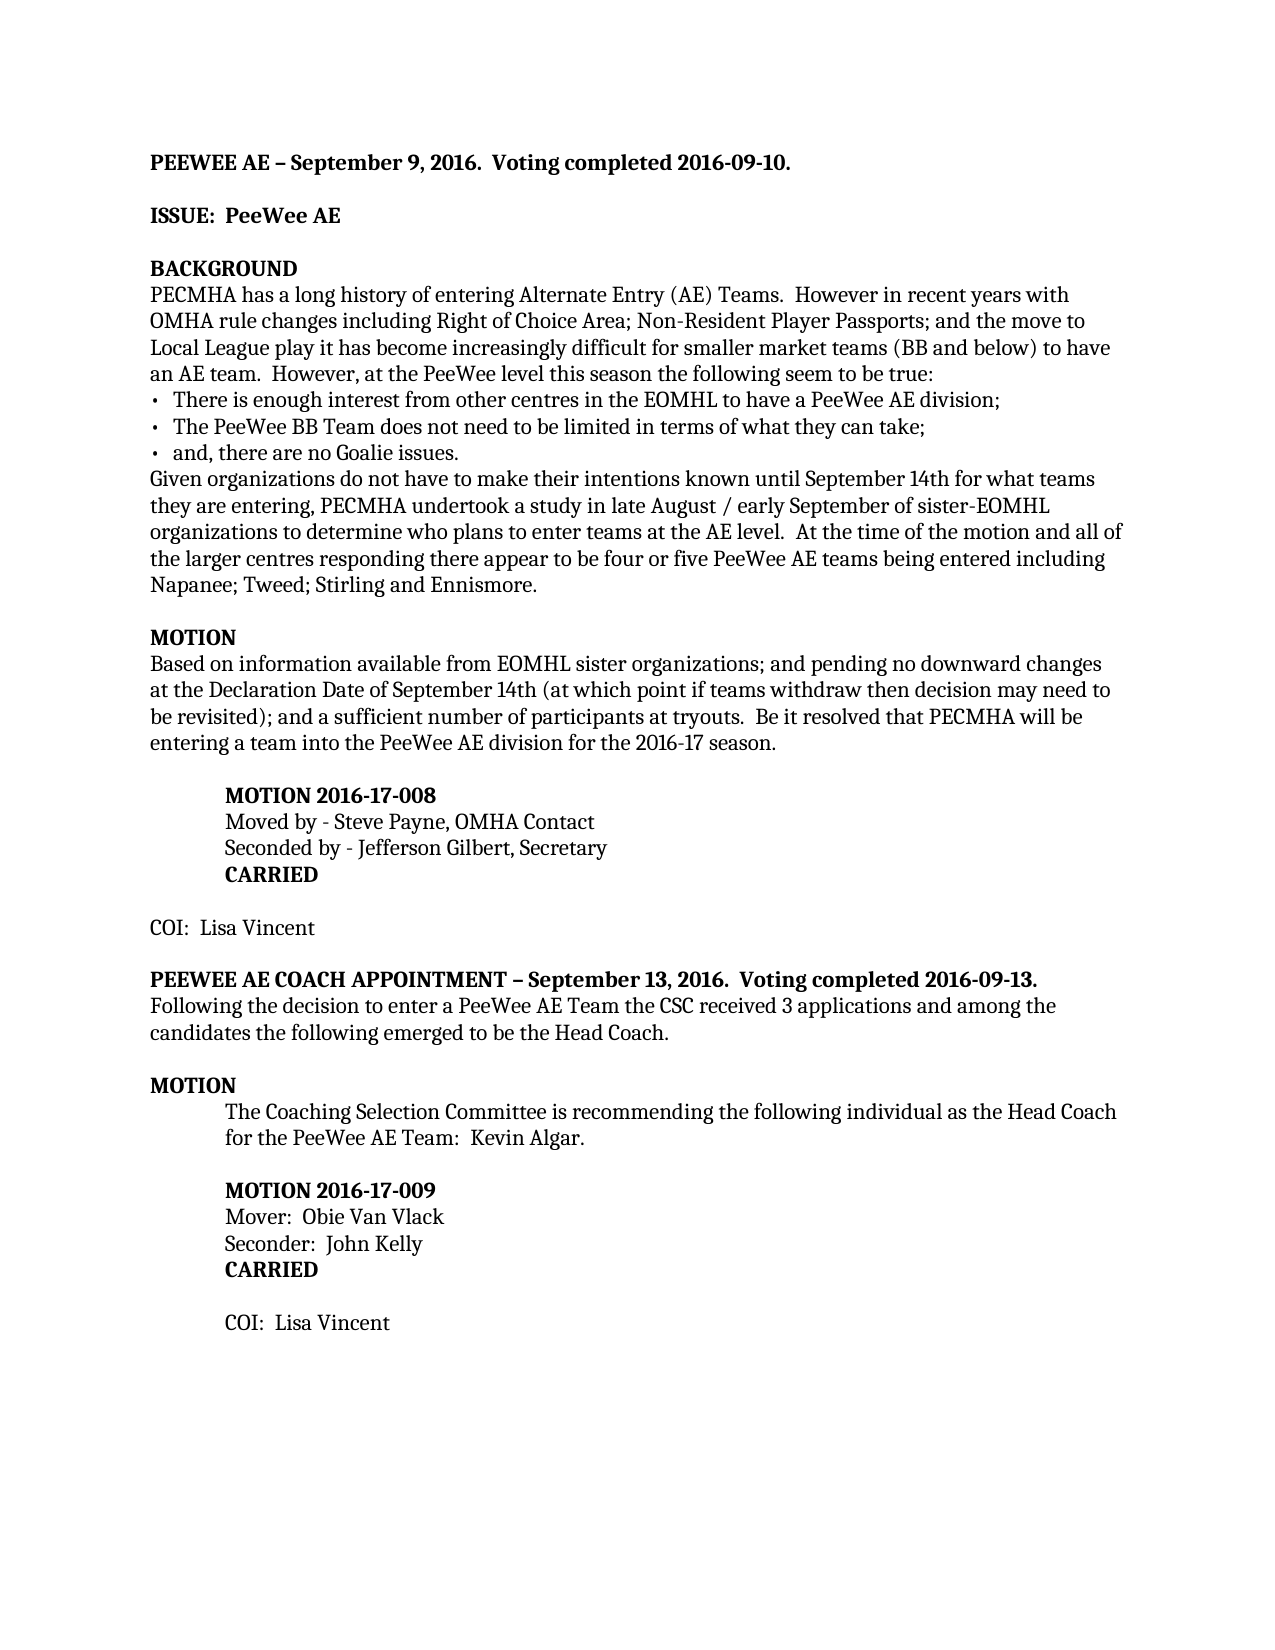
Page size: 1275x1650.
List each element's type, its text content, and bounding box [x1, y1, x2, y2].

text BACKGROUND [150, 255, 1125, 282]
text ISSUE: PeeWee AE [150, 203, 1125, 229]
text Seconded by - Jefferson Gilbert, Secretary [150, 835, 1125, 862]
text COI: Lisa Vincent [150, 1309, 1125, 1336]
text Following the decision to enter a PeeWee AE Team the CSC received 3 applications and among the candidates the following emerged to be the Head Coach. [150, 993, 1125, 1046]
list The PeeWee BB Team does not need to be limited in terms of what they can take; [150, 413, 1125, 440]
text Mover: Obie Van Vlack [150, 1204, 1125, 1231]
text PECMHA has a long history of entering Alternate Entry (AE) Teams. However in recent years with OMHA rule changes including Right of Choice Area; Non-Resident Player Passports; and the move to Local League play it has become increasingly difficult for smaller market teams (BB and below) to have an AE team. However, at the PeeWee level this season the following seem to be true: [150, 282, 1125, 387]
text MOTION [150, 624, 1125, 651]
text MOTION 2016-17-008 [150, 782, 1125, 809]
text PEEWEE AE – September 9, 2016. Voting completed 2016-09-10. [150, 150, 1125, 176]
text CARRIED [150, 862, 1125, 888]
text COI: Lisa Vincent [150, 914, 1125, 941]
text PEEWEE AE COACH APPOINTMENT – September 13, 2016. Voting completed 2016-09-13. [150, 967, 1125, 993]
text Moved by - Steve Payne, OMHA Contact [150, 809, 1125, 835]
text MOTION [150, 1072, 1125, 1099]
list There is enough interest from other centres in the EOMHL to have a PeeWee AE division; [150, 387, 1125, 413]
text Based on information available from EOMHL sister organizations; and pending no downward changes at the Declaration Date of September 14th (at which point if teams withdraw then decision may need to be revisited); and a sufficient number of participants at tryouts. Be it resolved that PECMHA will be entering a team into the PeeWee AE division for the 2016-17 season. [150, 651, 1125, 756]
text MOTION 2016-17-009 [150, 1178, 1125, 1204]
text The Coaching Selection Committee is recommending the following individual as the Head Coach for the PeeWee AE Team: Kevin Algar. [225, 1099, 1125, 1151]
list and, there are no Goalie issues. [150, 440, 1125, 466]
text CARRIED [150, 1257, 1125, 1283]
text Seconder: John Kelly [150, 1231, 1125, 1257]
text Given organizations do not have to make their intentions known until September 14th for what teams they are entering, PECMHA undertook a study in late August / early September of sister-EOMHL organizations to determine who plans to enter teams at the AE level. At the time of the motion and all of the larger centres responding there appear to be four or five PeeWee AE teams being entered including Napanee; Tweed; Stirling and Ennismore. [150, 466, 1125, 598]
